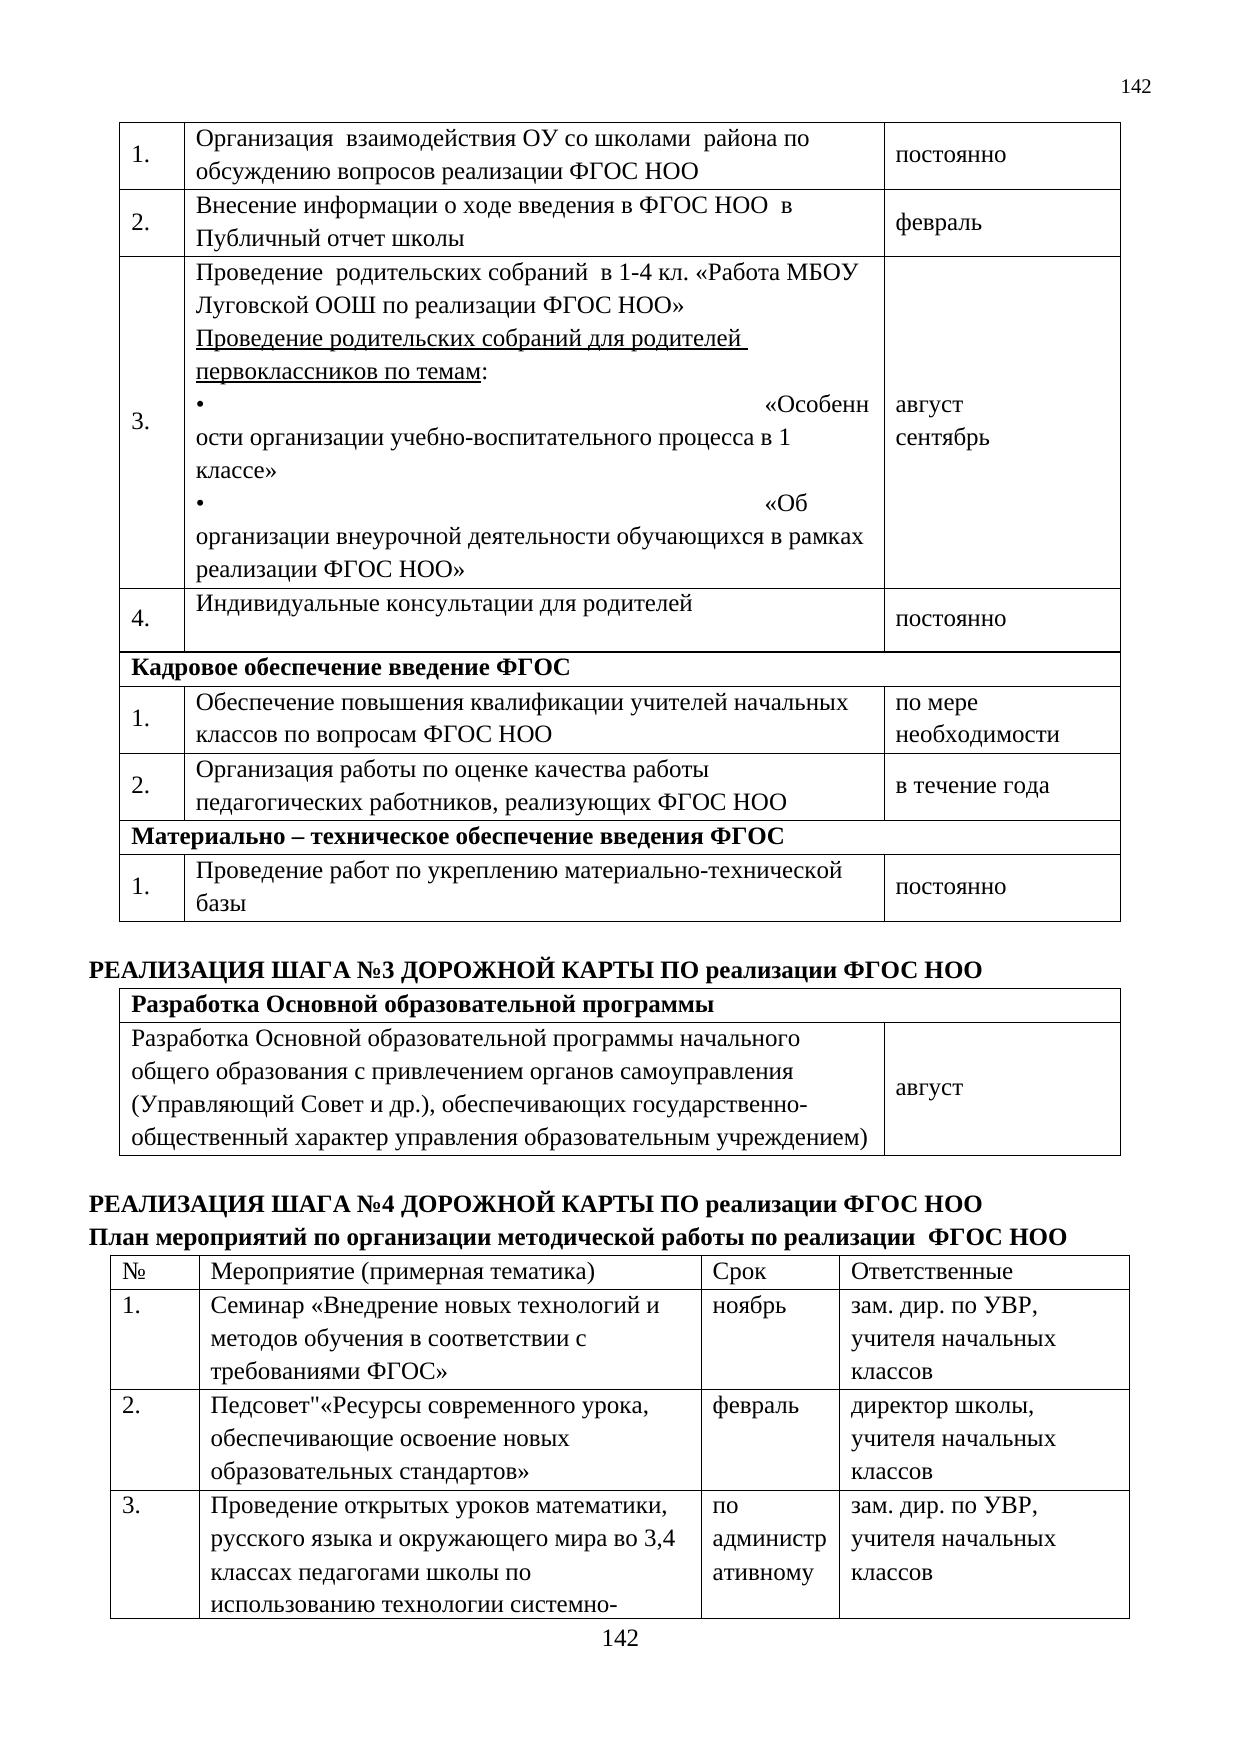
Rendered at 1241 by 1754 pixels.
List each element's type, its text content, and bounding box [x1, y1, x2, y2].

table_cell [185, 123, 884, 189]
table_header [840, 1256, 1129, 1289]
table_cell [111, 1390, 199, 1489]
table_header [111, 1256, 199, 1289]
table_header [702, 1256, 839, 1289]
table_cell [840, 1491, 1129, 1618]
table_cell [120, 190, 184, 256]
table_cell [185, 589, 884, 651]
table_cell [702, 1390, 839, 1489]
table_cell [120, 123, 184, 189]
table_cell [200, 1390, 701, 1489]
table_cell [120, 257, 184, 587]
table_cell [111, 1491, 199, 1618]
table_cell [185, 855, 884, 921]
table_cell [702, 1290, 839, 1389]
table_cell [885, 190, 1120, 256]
text РЕАЛИЗАЦИЯ ШАГА №3 ДОРОЖНОЙ КАРТЫ ПО реализации ФГОС НОО [89, 955, 1152, 984]
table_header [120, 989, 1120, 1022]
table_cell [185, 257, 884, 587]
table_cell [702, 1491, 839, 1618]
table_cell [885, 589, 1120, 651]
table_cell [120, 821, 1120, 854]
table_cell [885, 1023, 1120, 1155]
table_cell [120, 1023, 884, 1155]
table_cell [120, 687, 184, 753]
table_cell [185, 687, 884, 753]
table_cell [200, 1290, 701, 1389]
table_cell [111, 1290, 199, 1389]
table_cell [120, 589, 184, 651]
text План мероприятий по организации методической работы по реализации ФГОС НОО [89, 1222, 1152, 1251]
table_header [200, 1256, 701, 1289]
text РЕАЛИЗАЦИЯ ШАГА №4 ДОРОЖНОЙ КАРТЫ ПО реализации ФГОС НОО [89, 1189, 1152, 1218]
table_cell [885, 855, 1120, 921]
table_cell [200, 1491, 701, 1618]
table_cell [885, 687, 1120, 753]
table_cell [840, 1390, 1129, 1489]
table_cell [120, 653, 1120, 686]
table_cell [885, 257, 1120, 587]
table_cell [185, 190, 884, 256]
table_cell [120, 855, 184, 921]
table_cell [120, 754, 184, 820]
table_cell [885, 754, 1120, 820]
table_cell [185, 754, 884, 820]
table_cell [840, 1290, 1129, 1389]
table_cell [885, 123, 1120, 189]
